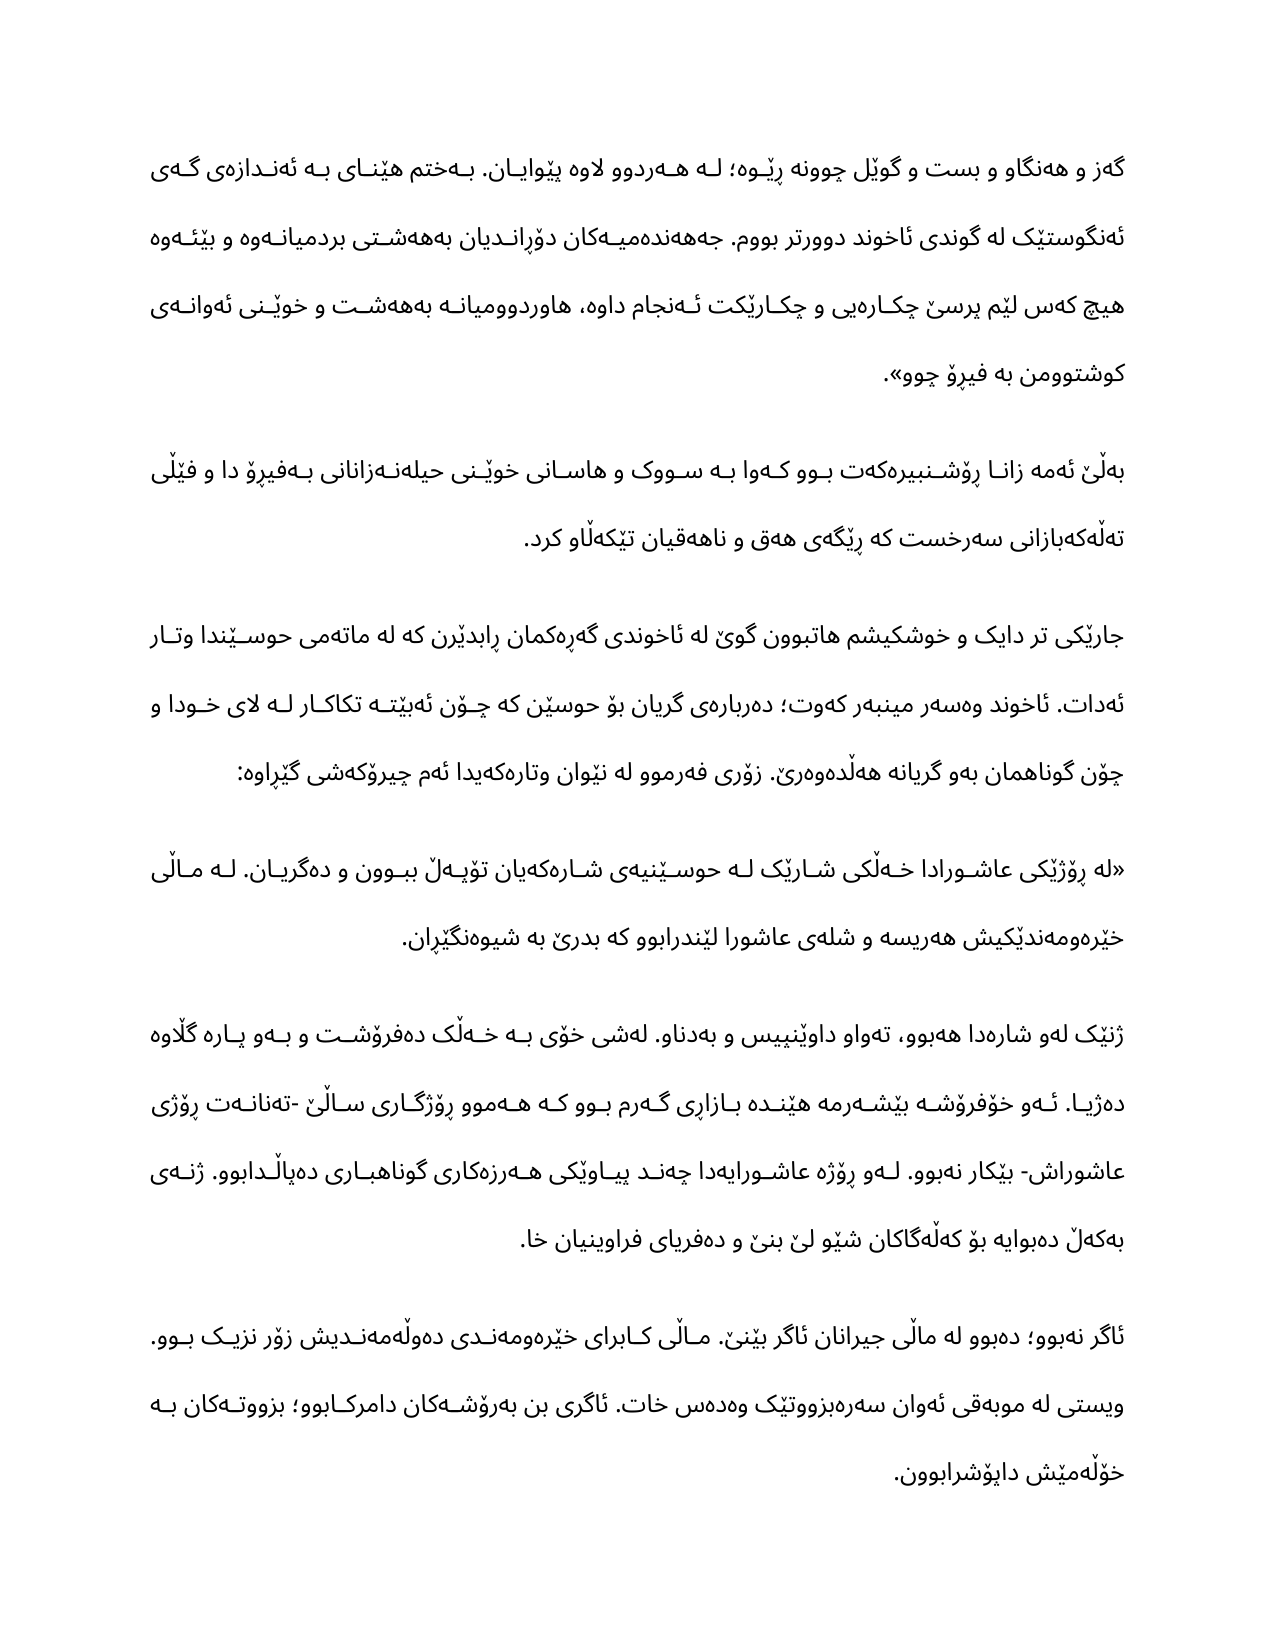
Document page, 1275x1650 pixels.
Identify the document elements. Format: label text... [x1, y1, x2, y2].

text ژنێک لەو شارەدا هەبوو، تەواو داوێنپیس و بەدناو. لەشی خۆی بە خەڵک دەفرۆشت و بەو پارە گڵاوە دەژیا. ئەو خۆفرۆشە بێشەرمە هێندە بازاڕی گەرم بوو کە هەموو ڕۆژگاری ساڵێ -تەنانەت ڕۆژی عاشوراش- بێکار نەبوو. لەو ڕۆژە عاشورایەدا چەند پیاوێکی هەرزەکاری گوناهباری دەپاڵدابوو. ژنەی بەکەڵ دەبوایە بۆ کەڵەگاکان شێو لێ بنێ و دەفریای فراوینیان خا. [150, 1016, 1125, 1254]
text گەز و هەنگاو و بست و گوێل چوونە ڕێوە؛ لە هەردوو لاوە پێوایان. بەختم هێنای بە ئەندازەی گەی ئەنگوستێک لە گوندی ئاخوند دوورتر بووم. جەهەندەمیەکان دۆڕاندیان بەهەشتی بردمیانەوە و بێئەوە هیچ کەس لێم پرسێ چکارەیی و چکارێکت ئەنجام داوە، هاوردوومیانە بەهەشت و خوێنی ئەوانەی کوشتوومن بە فیڕۆ چوو». [150, 150, 1125, 388]
text بەڵێ ئەمە زانا ڕۆشنبیرەکەت بوو کەوا بە سووک و هاسانی خوێنی حیلەنەزانانی بەفیڕۆ دا و فێڵی تەڵەکەبازانی سەرخست کە ڕێگەی هەق و ناهەقیان تێکەڵاو کرد. [150, 452, 1125, 554]
text جارێکی تر دایک و خوشکیشم هاتبوون گوێ لە ئاخوندی گەڕەکمان ڕابدێرن کە لە ماتەمی حوسێندا وتار ئەدات. ئاخوند وەسەر مینبەر کەوت؛ دەربارەی گریان بۆ حوسێن کە چۆن ئەبێتە تکاکار لە لای خودا و چۆن گوناهمان بەو گریانە هەڵدەوەرێ. زۆری فەرموو لە نێوان وتارەکەیدا ئەم چیرۆکەشی گێڕاوە: [150, 617, 1125, 787]
text «لە ڕۆژێکی عاشورادا خەڵکی شارێک لە حوسێنیەی شارەکەیان تۆپەڵ ببوون و دەگریان. لە ماڵی خێرەومەندێکیش هەریسە و شلەی عاشورا لێندرابوو کە بدرێ بە شیوەنگێڕان. [150, 851, 1125, 953]
text ئاگر نەبوو؛ دەبوو لە ماڵی جیرانان ئاگر بێنێ. ماڵی کابرای خێرەومەندی دەوڵەمەندیش زۆر نزیک بوو. ویستی لە موبەقی ئەوان سەرەبزووتێک وەدەس خات. ئاگری بن بەرۆشەکان دامرکابوو؛ بزووتەکان بە خۆڵەمێش داپۆشرابوون. [150, 1318, 1125, 1488]
